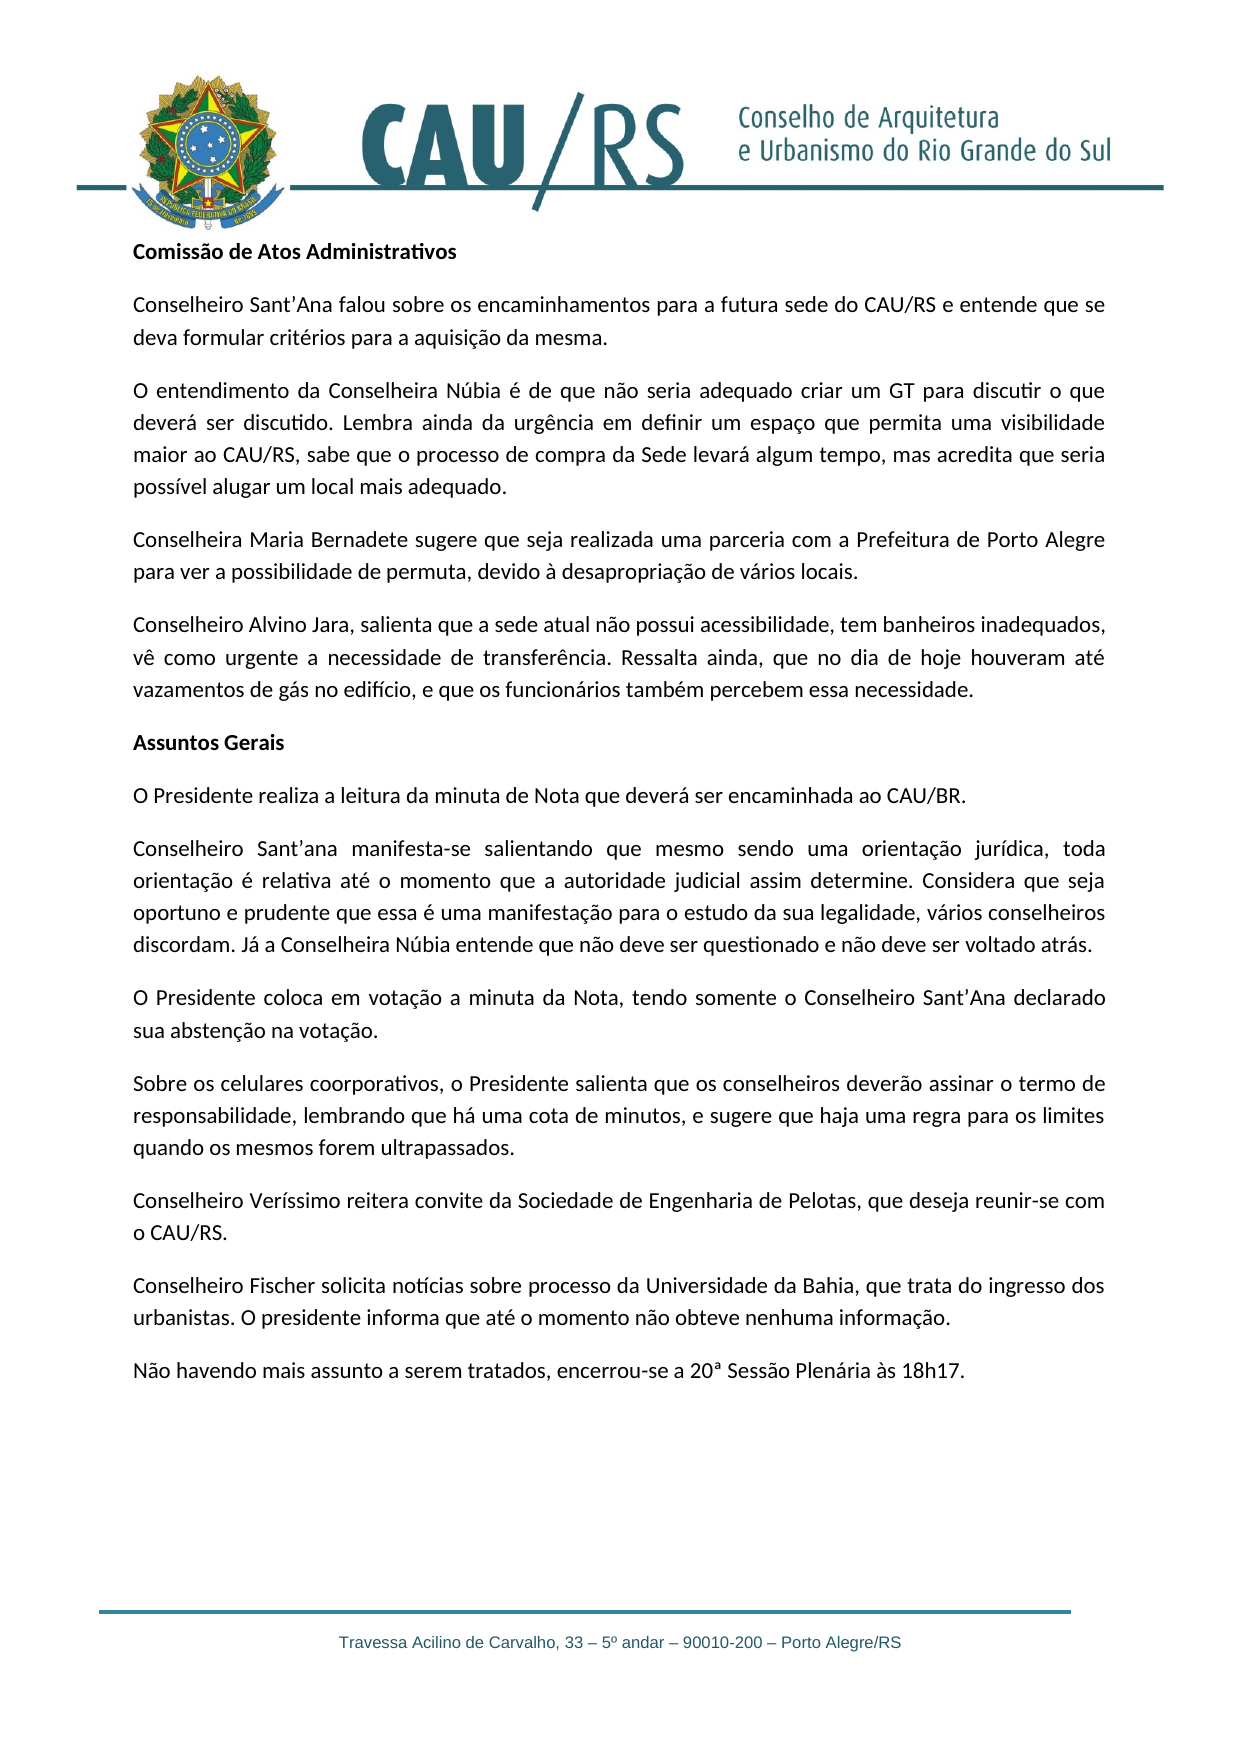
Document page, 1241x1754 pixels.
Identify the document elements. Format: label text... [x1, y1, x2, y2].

text Assuntos Gerais [133, 728, 1107, 756]
text Conselheiro Sant’ana manifesta-se salientando que mesmo sendo uma orientação jurídica, toda orientação é relativa até o momento que a autoridade judicial assim determine. Considera que seja oportuno e prudente que essa é uma manifestação para o estudo da sua legalidade, vários conselheiros discordam. Já a Conselheira Núbia entende que não deve ser questionado e não deve ser voltado atrás. [133, 834, 1107, 958]
text Conselheiro Fischer solicita notícias sobre processo da Universidade da Bahia, que trata do ingresso dos urbanistas. O presidente informa que até o momento não obteve nenhuma informação. [133, 1271, 1107, 1332]
text Não havendo mais assunto a serem tratados, encerrou-se a 20ª Sessão Plenária às 18h17. [133, 1357, 1107, 1384]
text Conselheiro Alvino Jara, salienta que a sede atual não possui acessibilidade, tem banheiros inadequados, vê como urgente a necessidade de transferência. Ressalta ainda, que no dia de hoje houveram até vazamentos de gás no edifício, e que os funcionários também percebem essa necessidade. [133, 611, 1107, 703]
text Conselheira Maria Bernadete sugere que seja realizada uma parceria com a Prefeitura de Porto Alegre para ver a possibilidade de permuta, devido à desapropriação de vários locais. [133, 525, 1107, 586]
text O Presidente coloca em votação a minuta da Nota, tendo somente o Conselheiro Sant’Ana declarado sua abstenção na votação. [133, 983, 1107, 1044]
picture [76, 70, 1164, 234]
text O Presidente realiza a leitura da minuta de Nota que deverá ser encaminhada ao CAU/BR. [133, 781, 1107, 809]
text O entendimento da Conselheira Núbia é de que não seria adequado criar um GT para discutir o que deverá ser discutido. Lembra ainda da urgência em definir um espaço que permita uma visibilidade maior ao CAU/RS, sabe que o processo de compra da Sede levará algum tempo, mas acredita que seria possível alugar um local mais adequado. [133, 376, 1107, 500]
text Conselheiro Sant’Ana falou sobre os encaminhamentos para a futura sede do CAU/RS e entende que se deva formular critérios para a aquisição da mesma. [133, 291, 1107, 351]
text Sobre os celulares coorporativos, o Presidente salienta que os conselheiros deverão assinar o termo de responsabilidade, lembrando que há uma cota de minutos, e sugere que haja uma regra para os limites quando os mesmos forem ultrapassados. [133, 1069, 1107, 1161]
text Conselheiro Veríssimo reitera convite da Sociedade de Engenharia de Pelotas, que deseja reunir-se com o CAU/RS. [133, 1186, 1107, 1246]
